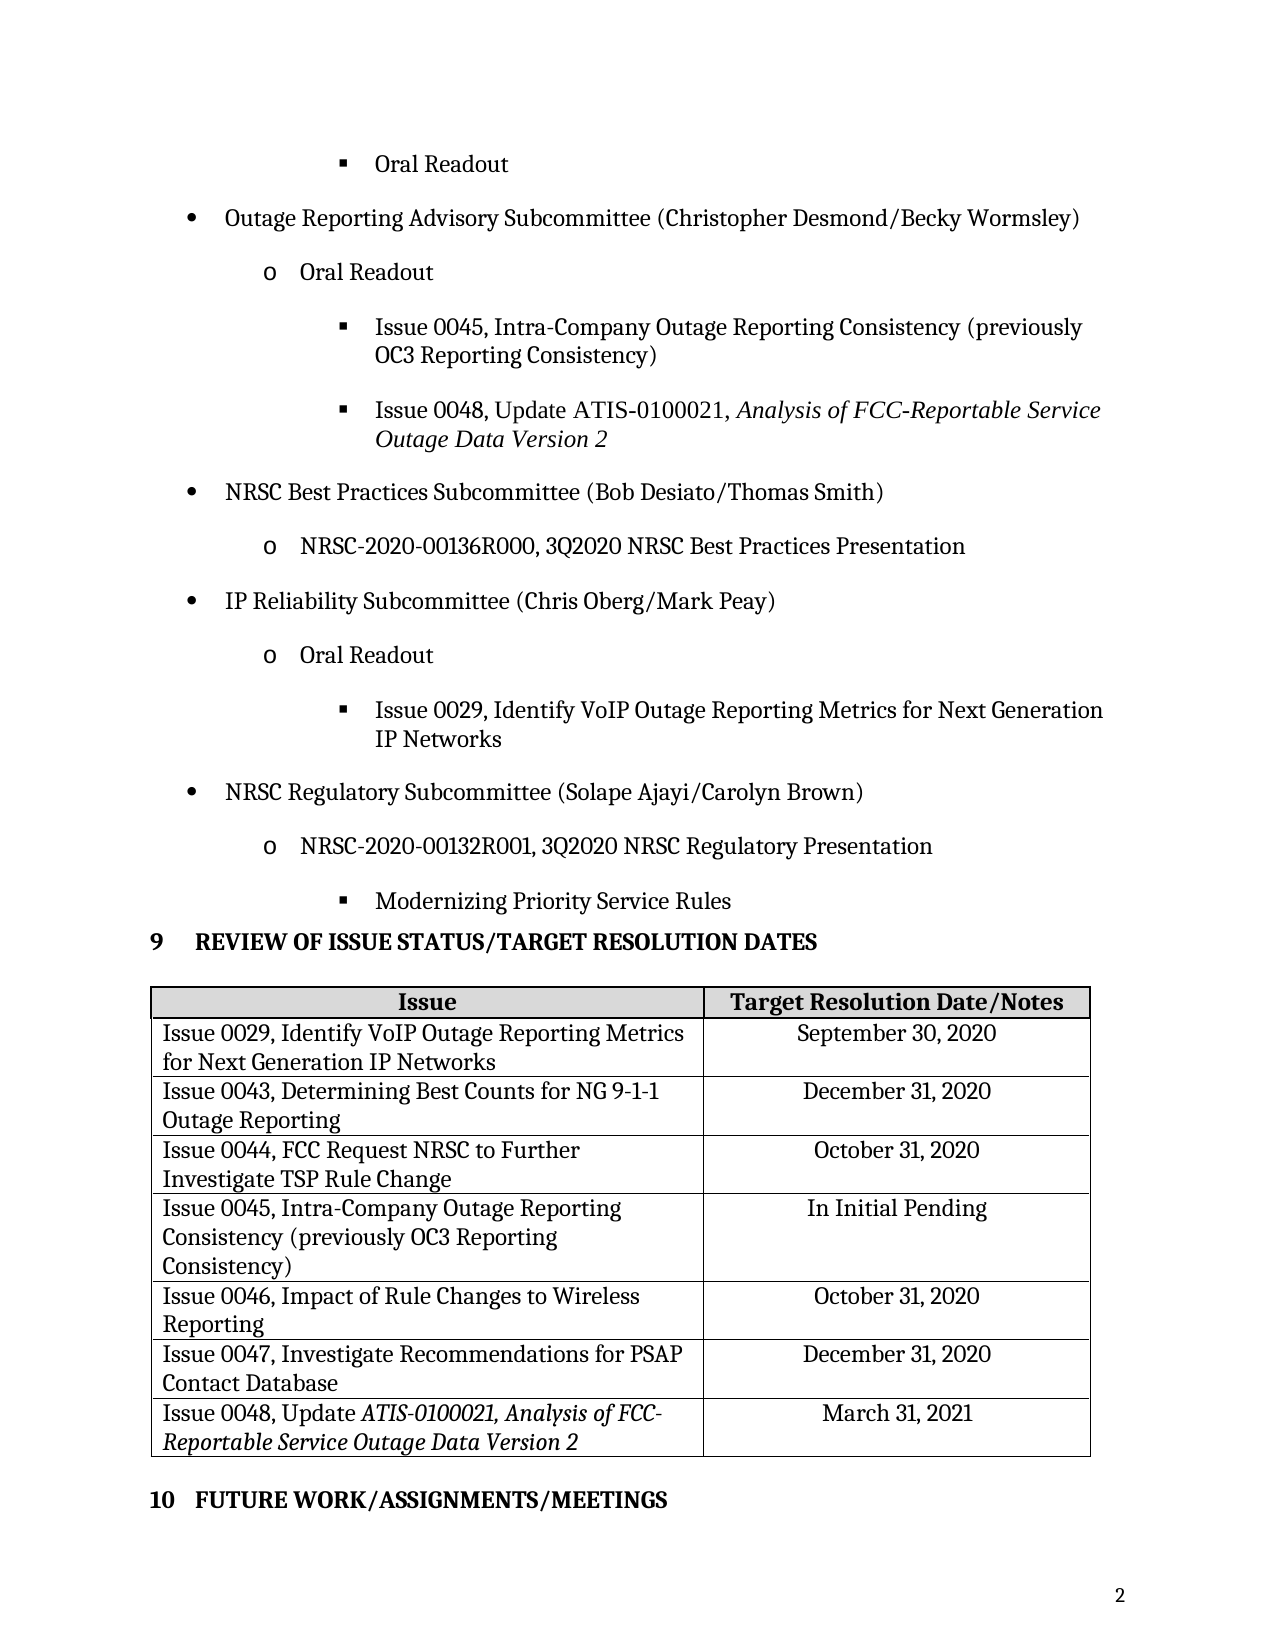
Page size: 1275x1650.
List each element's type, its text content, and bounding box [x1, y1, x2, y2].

list Issue 0029, Identify VoIP Outage Reporting Metrics for Next Generation IP Networks [337, 696, 1125, 753]
list NRSC Best Practices Subcommittee (Bob Desiato/Thomas Smith) [187, 478, 1125, 507]
table_header Issue [152, 988, 703, 1017]
list NRSC-2020-00136R000, 3Q2020 NRSC Best Practices Presentation [262, 532, 1125, 562]
table_cell December 31, 2020 [704, 1076, 1090, 1135]
list Modernizing Priority Service Rules [337, 887, 1125, 916]
list Issue 0048, Update ATIS-0100021, Analysis of FCC-Reportable Service Outage Data Version 2 [337, 395, 1125, 453]
table_cell October 31, 2020 [704, 1135, 1090, 1193]
table_cell In Initial Pending [704, 1193, 1090, 1281]
table_cell Issue 0043, Determining Best Counts for NG 9-1-1 Outage Reporting [152, 1077, 703, 1135]
list Outage Reporting Advisory Subcommittee (Christopher Desmond/Becky Wormsley) [187, 204, 1125, 232]
list Oral Readout [262, 641, 1125, 671]
subtitle FUTURE WORK/ASSIGNMENTS/MEETINGS [150, 1486, 1125, 1515]
table_cell September 30, 2020 [704, 1019, 1090, 1076]
list Oral Readout [262, 257, 1125, 287]
table_header Target Resolution Date/Notes [705, 988, 1089, 1017]
table_cell Issue 0044, FCC Request NRSC to Further Investigate TSP Rule Change [152, 1136, 703, 1193]
table_cell December 31, 2020 [704, 1339, 1090, 1398]
list NRSC-2020-00132R001, 3Q2020 NRSC Regulatory Presentation [262, 832, 1125, 862]
table_cell March 31, 2021 [704, 1398, 1090, 1456]
table_cell Issue 0045, Intra-Company Outage Reporting Consistency (previously OC3 Reporting Consistency) [152, 1194, 703, 1281]
list IP Reliability Subcommittee (Chris Oberg/Mark Peay) [187, 587, 1125, 616]
list Issue 0045, Intra-Company Outage Reporting Consistency (previously OC3 Reporting Consistency) [337, 312, 1125, 370]
list NRSC Regulatory Subcommittee (Solape Ajayi/Carolyn Brown) [187, 778, 1125, 807]
table_cell October 31, 2020 [704, 1281, 1090, 1339]
table_cell Issue 0046, Impact of Rule Changes to Wireless Reporting [152, 1282, 703, 1339]
list Oral Readout [337, 150, 1125, 179]
table_cell Issue 0048, Update ATIS-0100021, Analysis of FCC-Reportable Service Outage Data Version 2 [152, 1399, 703, 1456]
table_cell Issue 0029, Identify VoIP Outage Reporting Metrics for Next Generation IP Networks [152, 1018, 703, 1076]
subtitle REVIEW OF ISSUE STATUS/TARGET RESOLUTION DATES [150, 928, 1125, 957]
table_cell Issue 0047, Investigate Recommendations for PSAP Contact Database [152, 1340, 703, 1398]
